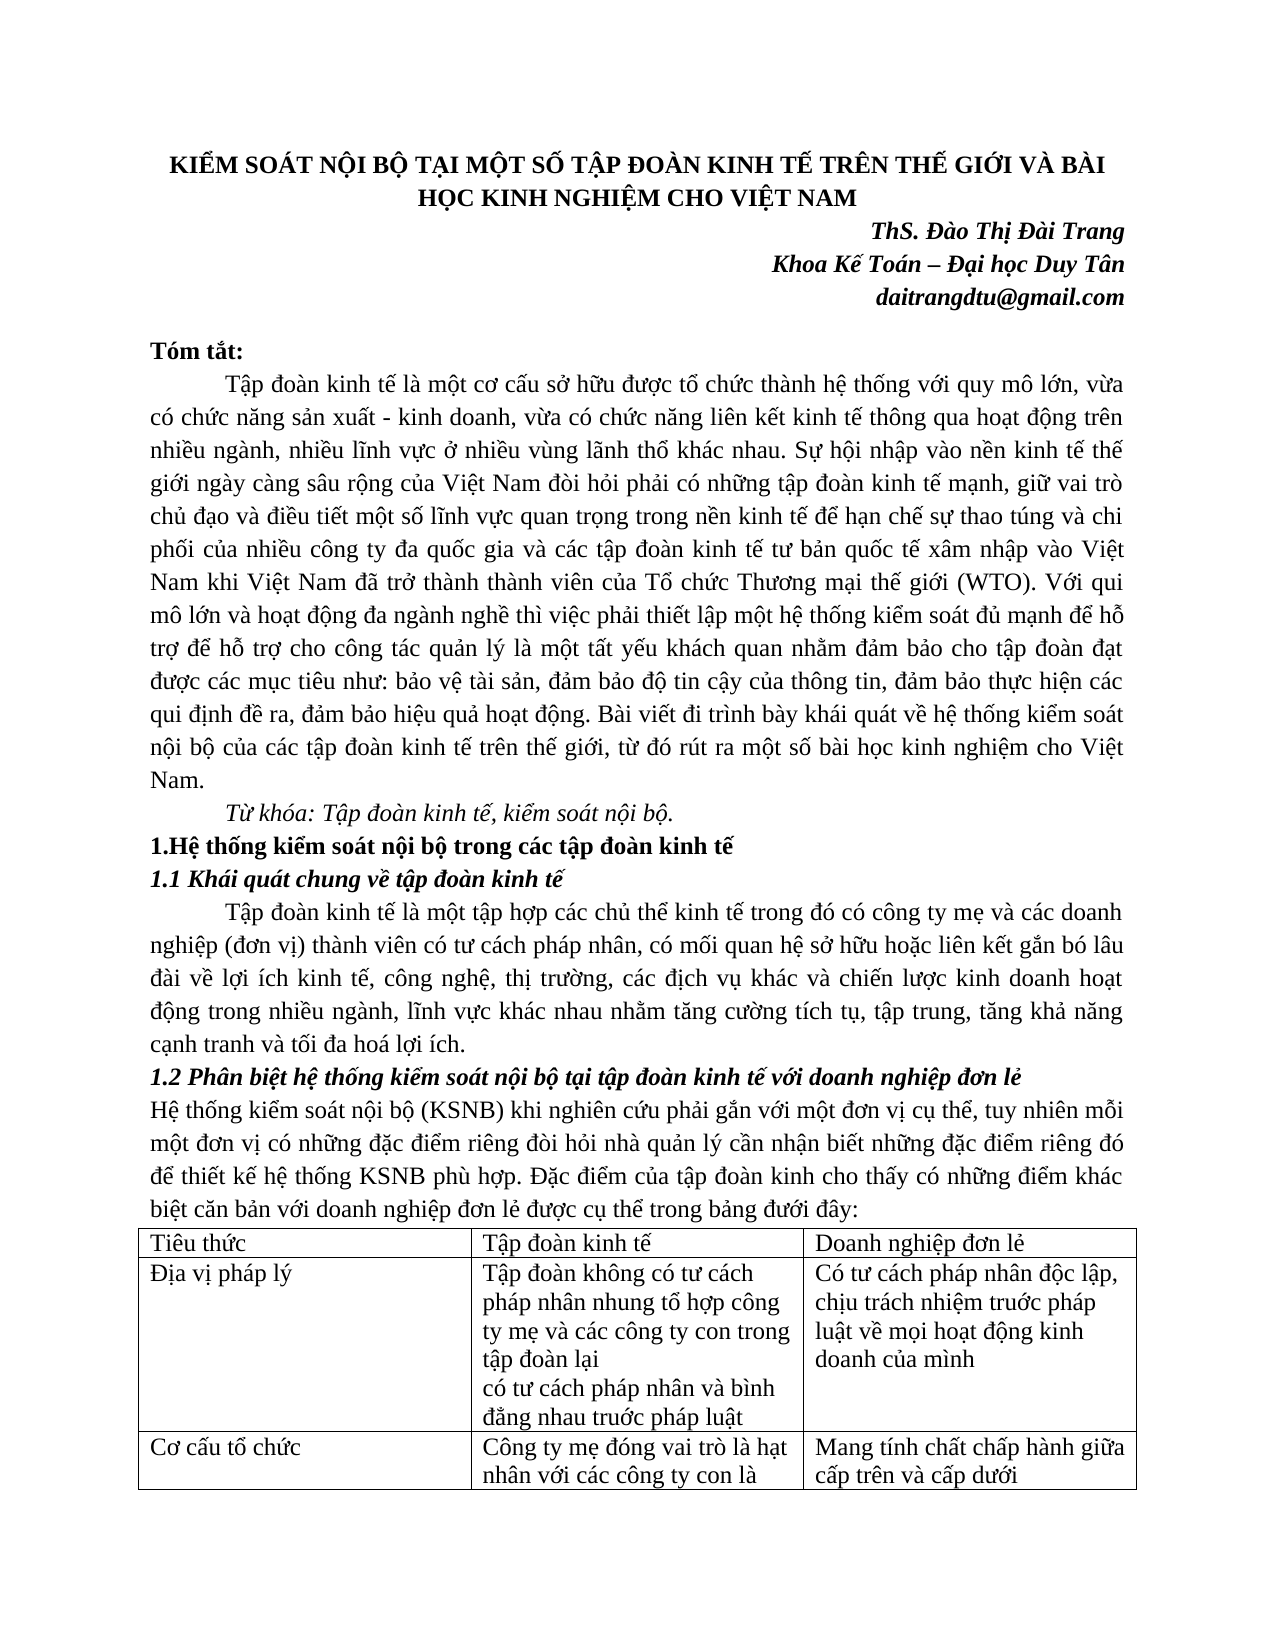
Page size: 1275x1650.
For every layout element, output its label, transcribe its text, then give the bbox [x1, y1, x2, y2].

table_cell Tập đoàn không có tư cách pháp nhân nhung tổ hợp công ty mẹ và các công ty con trong tập đoàn lại có tư cách pháp nhân và bình đẳng nhau truớc pháp luật [472, 1258, 803, 1431]
text 1.1 Khái quát chung về tập đoàn kinh tế [150, 864, 1125, 893]
text 1.2 Phân biệt hệ thống kiểm soát nội bộ tại tập đoàn kinh tế với doanh nghiệp đơn lẻ [150, 1062, 1125, 1091]
text Tóm tắt: [150, 336, 1125, 365]
text Từ khóa: Tập đoàn kinh tế, kiểm soát nội bộ. [150, 798, 1125, 827]
text Hệ thống kiểm soát nội bộ (KSNB) khi nghiên cứu phải gắn với một đơn vị cụ thể, tuy nhiên mỗi một đơn vị có những đặc điểm riêng đòi hỏi nhà quản lý cần nhận biết những đặc điểm riêng đó để thiết kế hệ thống KSNB phù hợp. Đặc điểm của tập đoàn kinh cho thấy có những điểm khác biệt căn bản với doanh nghiệp đơn lẻ được cụ thể trong bảng đưới đây: [150, 1095, 1125, 1223]
table_header Tập đoàn kinh tế [472, 1229, 803, 1257]
text Khoa Kế Toán – Đại học Duy Tân [150, 249, 1125, 278]
text KIỂM SOÁT NỘI BỘ TẠI MỘT SỐ TẬP ĐOÀN KINH TẾ TRÊN THẾ GIỚI VÀ BÀI HỌC KINH NGHIỆM CHO VIỆT NAM [150, 150, 1125, 212]
text 1.Hệ thống kiểm soát nội bộ trong các tập đoàn kinh tế [150, 831, 1125, 860]
table_cell Ðịa vị pháp lý [139, 1258, 471, 1431]
table_header Doanh nghiệp đơn lẻ [804, 1229, 1136, 1257]
text daitrangdtu@gmail.com [150, 282, 1125, 311]
text ThS. Đào Thị Đài Trang [150, 216, 1125, 245]
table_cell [804, 1432, 1136, 1489]
table_cell Cơ cấu tổ chức [139, 1432, 471, 1489]
table_header Tiêu thức [139, 1229, 471, 1257]
table_cell Có tư cách pháp nhân độc lập, chịu trách nhiệm truớc pháp luật về mọi hoạt động kinh doanh của mình [804, 1258, 1136, 1431]
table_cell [472, 1432, 803, 1489]
text Tập đoàn kinh tế là một cơ cấu sở hữu được tổ chức thành hệ thống với quy mô lớn, vừa có chức năng sản xuất - kinh doanh, vừa có chức năng liên kết kinh tế thông qua hoạt động trên nhiều ngành, nhiều lĩnh vực ở nhiều vùng lãnh thổ khác nhau. Sự hội nhập vào nền kinh tế thế giới ngày càng sâu rộng của Việt Nam đòi hỏi phải có những tập đoàn kinh tế mạnh, giữ vai trò chủ đạo và điều tiết một số lĩnh vực quan trọng trong nền kinh tế để hạn chế sự thao túng và chi phối của nhiều công ty đa quốc gia và các tập đoàn kinh tế tư bản quốc tế xâm nhập vào Việt Nam khi Việt Nam đã trở thành thành viên của Tổ chức Thương mại thế giới (WTO). Với qui mô lớn và hoạt động đa ngành nghề thì việc phải thiết lập một hệ thống kiểm soát đủ mạnh để hỗ trợ để hỗ trợ cho công tác quản lý là một tất yếu khách quan nhằm đảm bảo cho tập đoàn đạt được các mục tiêu như: bảo vệ tài sản, đảm bảo độ tin cậy của thông tin, đảm bảo thực hiện các qui định đề ra, đảm bảo hiệu quả hoạt động. Bài viết đi trình bày khái quát về hệ thống kiểm soát nội bộ của các tập đoàn kinh tế trên thế giới, từ đó rút ra một số bài học kinh nghiệm cho Việt Nam. [150, 369, 1125, 794]
text Tập đoàn kinh tế là một tập hợp các chủ thể kinh tế trong đó có công ty mẹ và các doanh nghiệp (đơn vị) thành viên có tư cách pháp nhân, có mối quan hệ sở hữu hoặc liên kết gắn bó lâu đài về lợi ích kinh tế, công nghệ, thị trường, các địch vụ khác và chiến lược kinh doanh hoạt động trong nhiều ngành, lĩnh vực khác nhau nhằm tăng cường tích tụ, tập trung, tăng khả năng cạnh tranh và tối đa hoá lợi ích. [150, 897, 1125, 1058]
